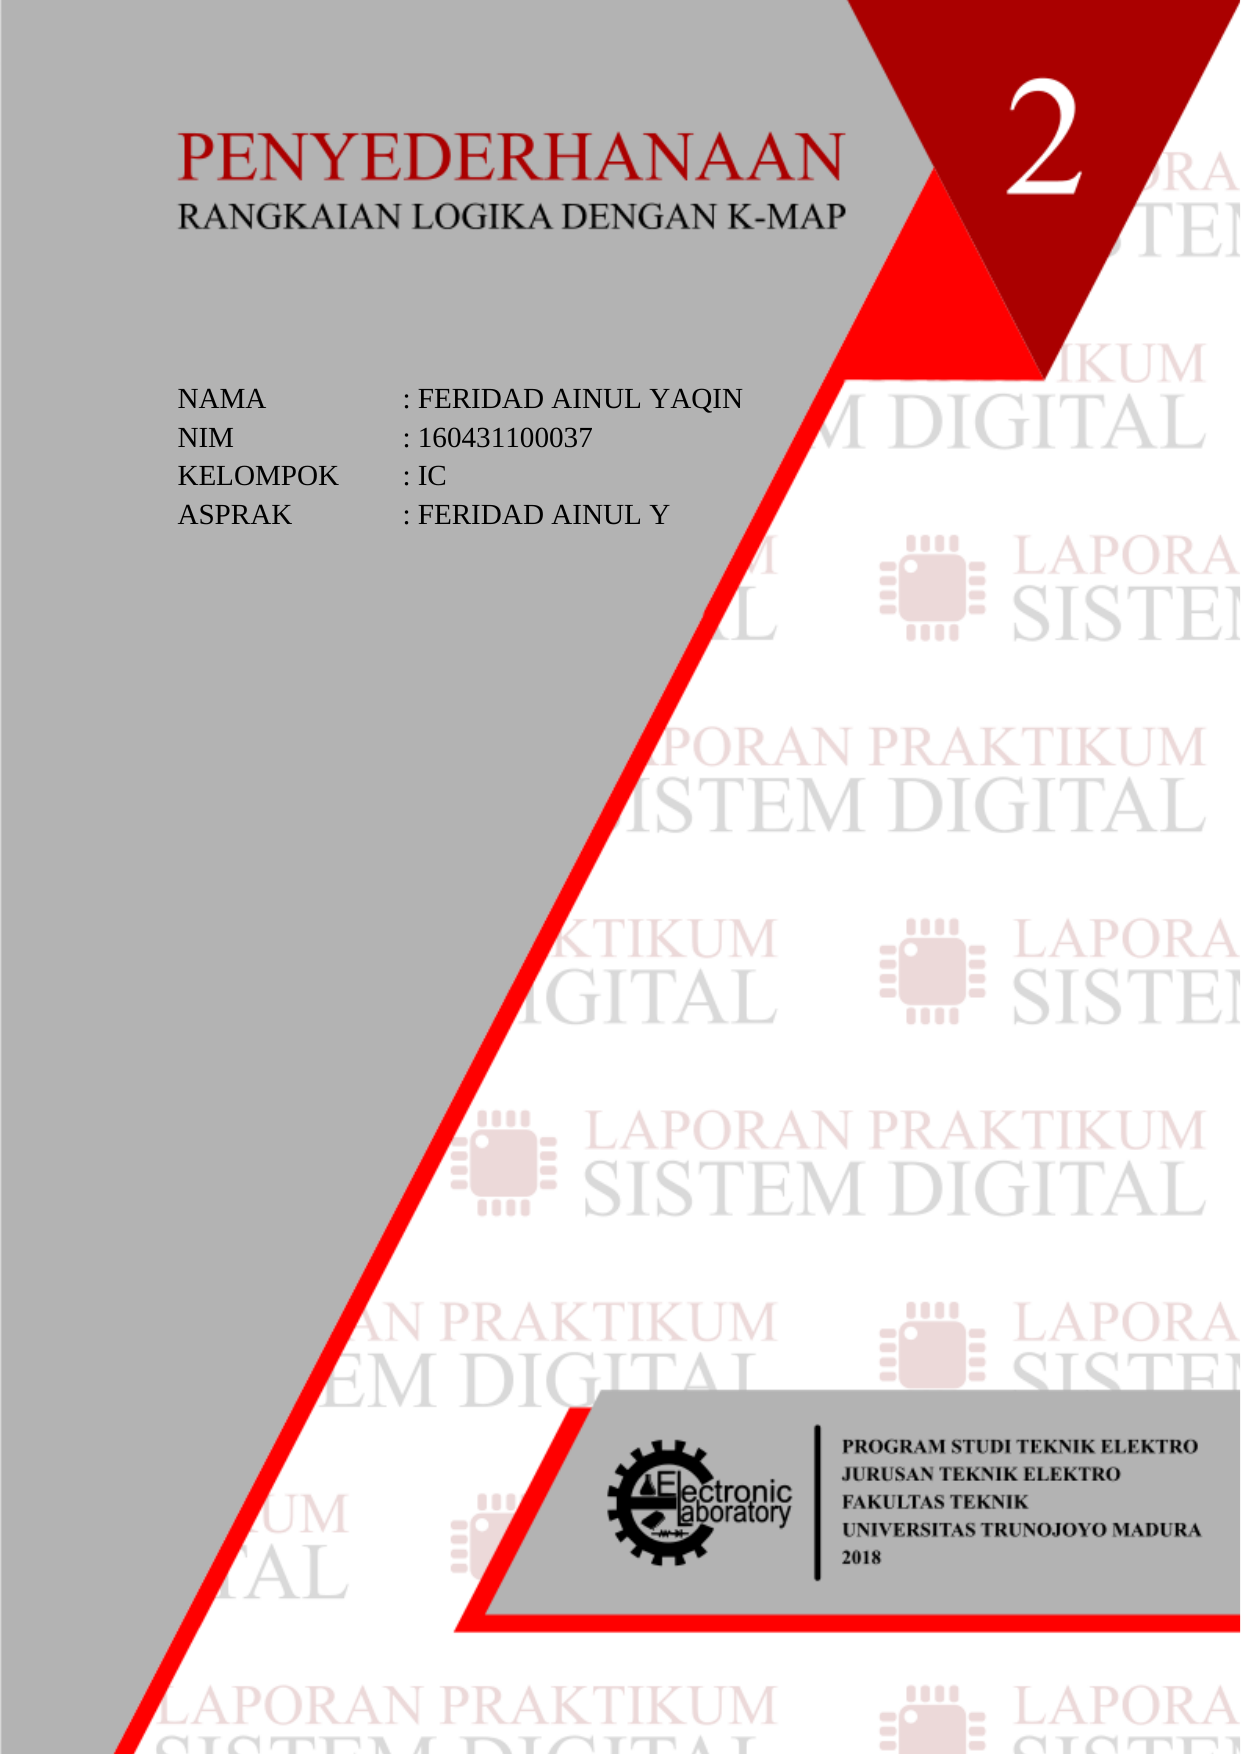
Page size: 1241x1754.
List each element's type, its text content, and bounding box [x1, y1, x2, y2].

text KELOMPOK : IC [177, 458, 1090, 492]
text ASPRAK : FERIDAD AINUL Y [177, 497, 1090, 530]
picture [0, 0, 1241, 1754]
text NIM : 160431100037 [177, 420, 1090, 453]
text NAMA : FERIDAD AINUL YAQIN [177, 381, 1090, 415]
